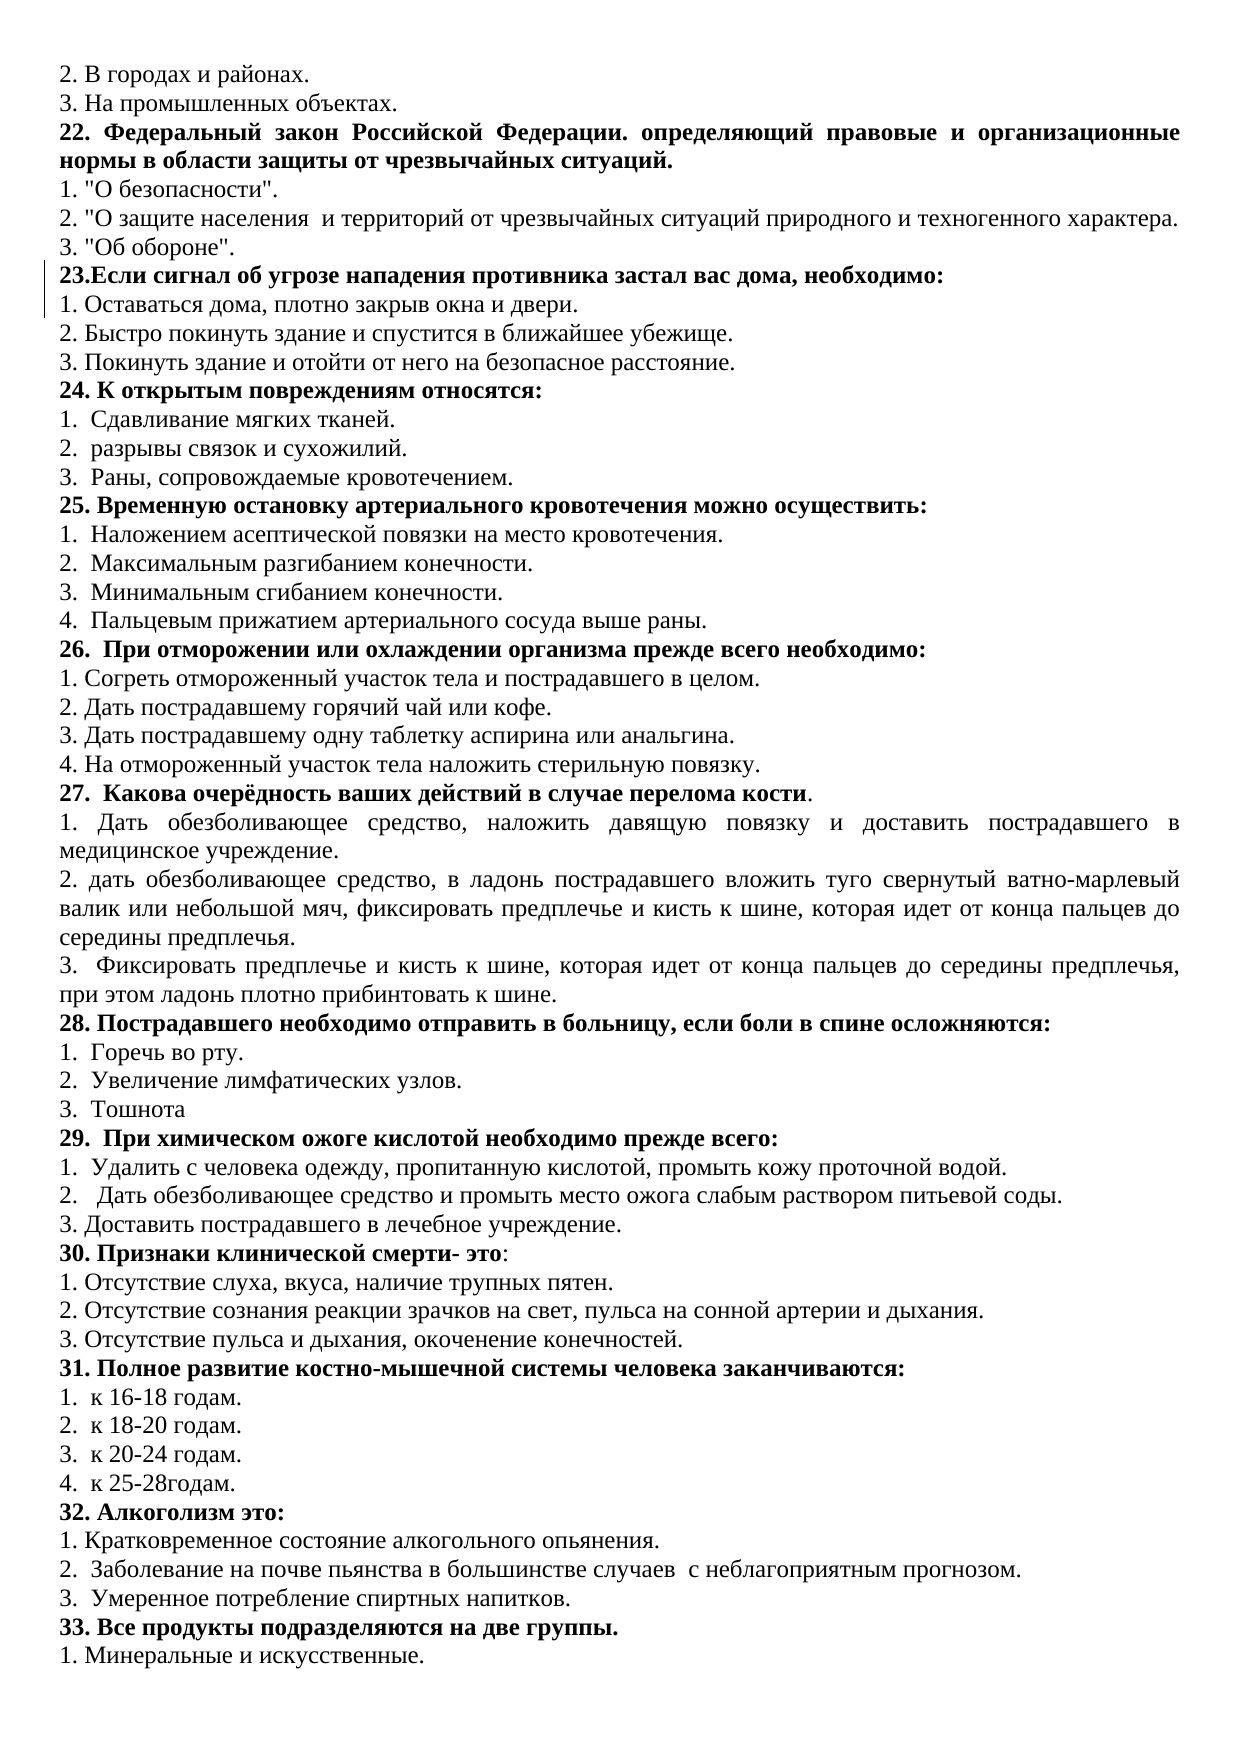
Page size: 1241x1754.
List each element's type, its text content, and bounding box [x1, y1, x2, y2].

text 29. При химическом ожоге кислотой необходимо прежде всего: [59, 1123, 1181, 1152]
text 3. Умеренное потребление спиртных напитков. [59, 1583, 1181, 1612]
text 3. Тошнота [59, 1094, 1181, 1123]
text 22. Федеральный закон Российской Федерации. определяющий правовые и организационные нормы в области защиты от чрезвычайных ситуаций. [59, 117, 1181, 174]
text 2. В городах и районах. [59, 59, 1181, 88]
text 3. Отсутствие пульса и дыхания, окоченение конечностей. [59, 1324, 1181, 1353]
text 2. "О защите населения и территорий от чрезвычайных ситуаций природного и техногенного характера. [59, 203, 1181, 232]
text 2. дать обезболивающее средство, в ладонь пострадавшего вложить туго свернутый ватно-марлевый валик или небольшой мяч, фиксировать предплечье и кисть к шине, которая идет от конца пальцев до середины предплечья. [59, 864, 1181, 950]
text 1. Сдавливание мягких тканей. [59, 404, 1181, 433]
text 3. Раны, сопровождаемые кровотечением. [59, 462, 1181, 490]
text 3. Минимальным сгибанием конечности. [59, 577, 1181, 605]
text 2. Заболевание на почве пьянства в большинстве случаев с неблагоприятным прогнозом. [59, 1554, 1181, 1583]
text 2. Увеличение лимфатических узлов. [59, 1065, 1181, 1094]
text 3. к 20-24 годам. [59, 1439, 1181, 1468]
text 1. Дать обезболивающее средство, наложить давящую повязку и доставить пострадавшего в медицинское учреждение. [59, 807, 1181, 864]
text 3. Дать пострадавшему одну таблетку аспирина или анальгина. [59, 720, 1181, 749]
text 1. "О безопасности". [59, 174, 1181, 203]
text 4. к 25-28годам. [59, 1468, 1181, 1497]
text 1. к 16-18 годам. [59, 1382, 1181, 1410]
text 3. Покинуть здание и отойти от него на безопасное расстояние. [59, 347, 1181, 375]
text 32. Алкоголизм это: [59, 1497, 1181, 1525]
text 2. Быстро покинуть здание и спустится в ближайшее убежище. [59, 318, 1181, 347]
text 28. Пострадавшего необходимо отправить в больницу, если боли в спине осложняются: [59, 1008, 1181, 1037]
text 26. При отморожении или охлаждении организма прежде всего необходимо: [59, 634, 1181, 663]
text 1. Отсутствие слуха, вкуса, наличие трупных пятен. [59, 1267, 1181, 1295]
text 23.Если сигнал об угрозе нападения противника застал вас дома, необходимо: [59, 260, 1181, 289]
text 1. Минеральные и искусственные. [59, 1640, 1181, 1669]
text 2. Дать обезболивающее средство и промыть место ожога слабым раствором питьевой соды. [59, 1180, 1181, 1209]
text 24. К открытым повреждениям относятся: [59, 375, 1181, 404]
text 3. "Об обороне". [59, 232, 1181, 260]
text 31. Полное развитие костно-мышечной системы человека заканчиваются: [59, 1353, 1181, 1382]
text 3. На промышленных объектах. [59, 88, 1181, 117]
text 2. разрывы связок и сухожилий. [59, 433, 1181, 462]
text 4. На отмороженный участок тела наложить стерильную повязку. [59, 749, 1181, 778]
text 3. Доставить пострадавшего в лечебное учреждение. [59, 1209, 1181, 1238]
text 2. Дать пострадавшему горячий чай или кофе. [59, 692, 1181, 720]
text 2. Отсутствие сознания реакции зрачков на свет, пульса на сонной артерии и дыхания. [59, 1295, 1181, 1324]
text 1. Кратковременное состояние алкогольного опьянения. [59, 1525, 1181, 1554]
text 30. Признаки клинической смерти- это: [59, 1238, 1181, 1267]
text 2. к 18-20 годам. [59, 1410, 1181, 1439]
text 4. Пальцевым прижатием артериального сосуда выше раны. [59, 605, 1181, 634]
text 1. Удалить с человека одежду, пропитанную кислотой, промыть кожу проточной водой. [59, 1152, 1181, 1180]
text 27. Какова очерёдность ваших действий в случае перелома кости. [59, 778, 1181, 807]
text 1. Оставаться дома, плотно закрыв окна и двери. [59, 289, 1181, 318]
text 1. Горечь во рту. [59, 1037, 1181, 1065]
text 1. Наложением асептической повязки на место кровотечения. [59, 519, 1181, 548]
text 33. Все продукты подразделяются на две группы. [59, 1612, 1181, 1640]
text 3. Фиксировать предплечье и кисть к шине, которая идет от конца пальцев до середины предплечья, при этом ладонь плотно прибинтовать к шине. [59, 950, 1181, 1008]
text 25. Временную остановку артериального кровотечения можно осуществить: [59, 490, 1181, 519]
text 2. Максимальным разгибанием конечности. [59, 548, 1181, 577]
text 1. Согреть отмороженный участок тела и пострадавшего в целом. [59, 663, 1181, 692]
